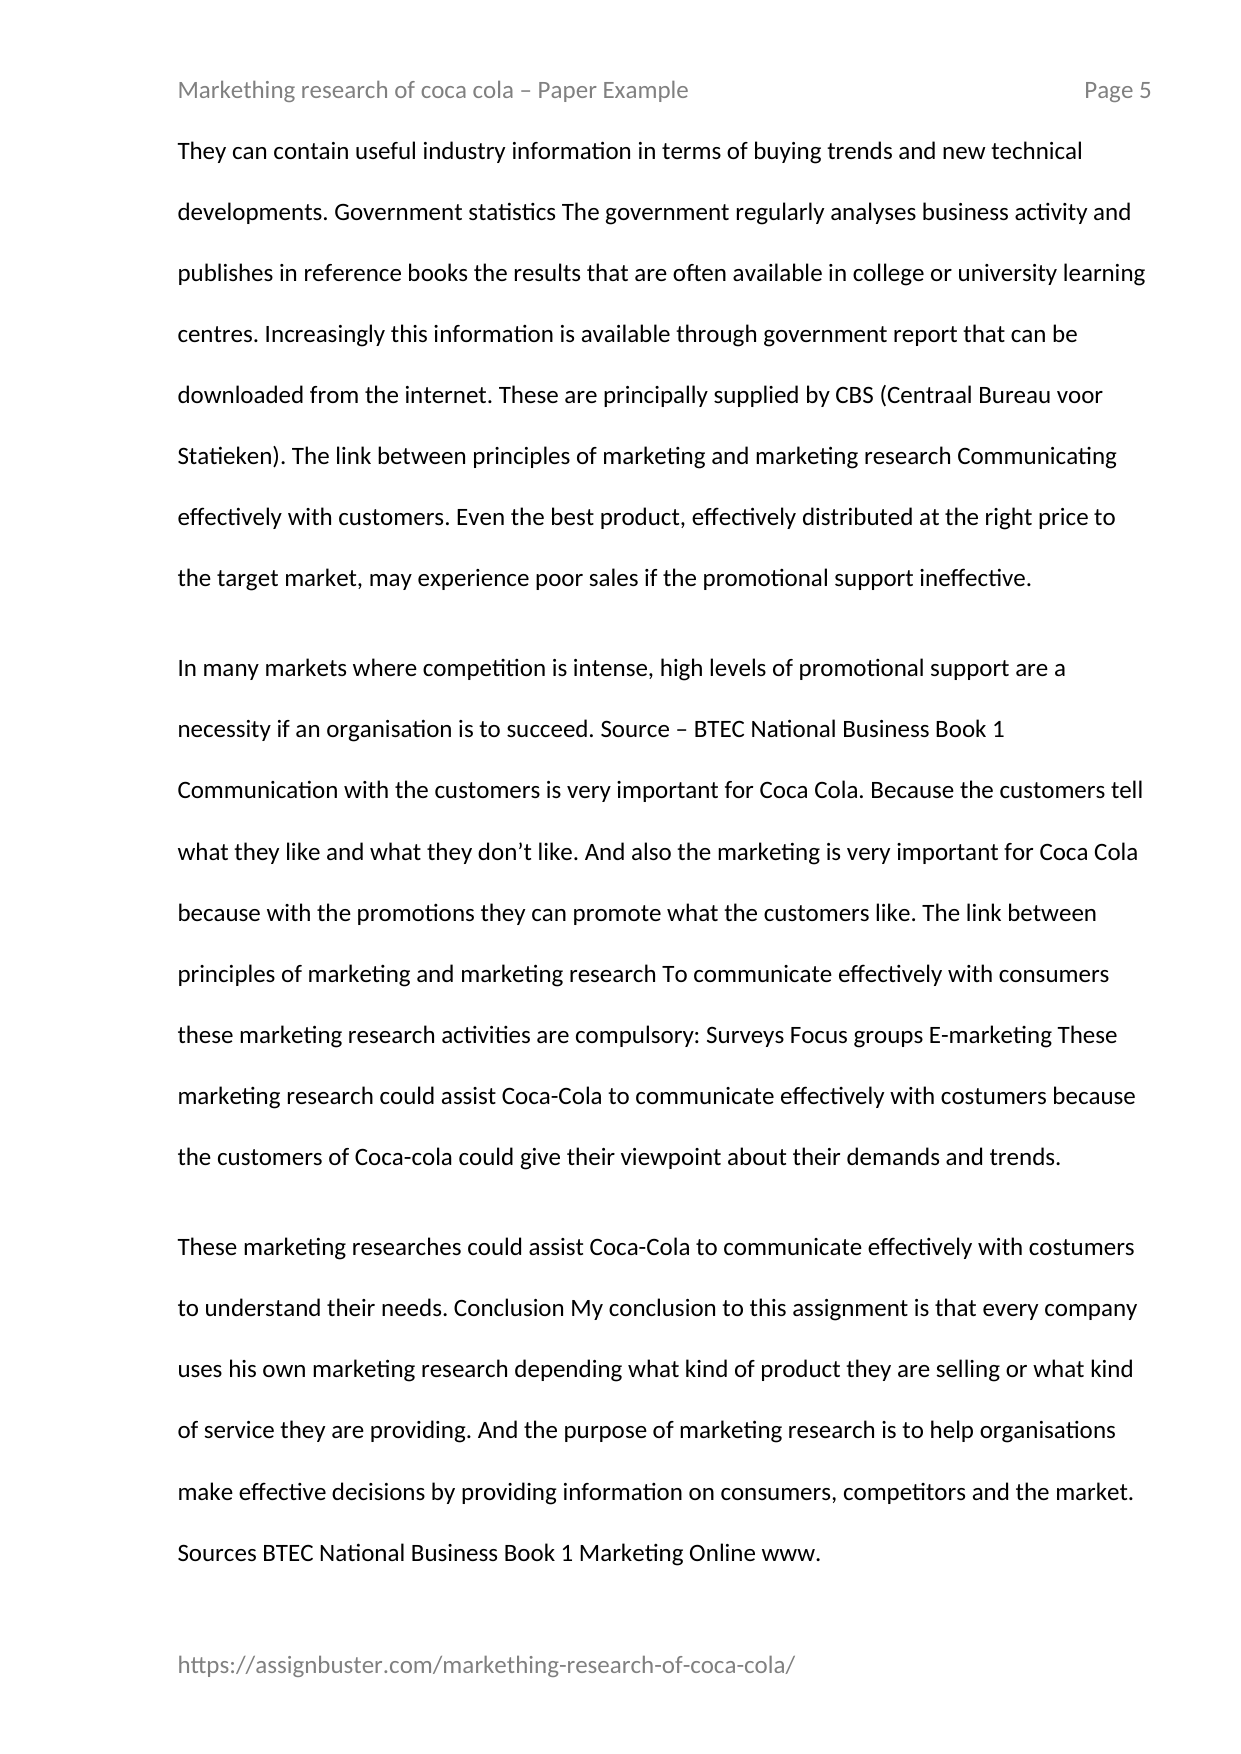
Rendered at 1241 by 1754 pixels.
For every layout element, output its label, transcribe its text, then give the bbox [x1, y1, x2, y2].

text These marketing researches could assist Coca-Cola to communicate effectively with costumers to understand their needs. Conclusion My conclusion to this assignment is that every company uses his own marketing research depending what kind of product they are selling or what kind of service they are providing. And the purpose of marketing research is to help organisations make effective decisions by providing information on consumers, competitors and the market. Sources BTEC National Business Book 1 Marketing Online www. [177, 1231, 1152, 1567]
text In many markets where competition is intense, high levels of promotional support are a necessity if an organisation is to succeed. Source – BTEC National Business Book 1 Communication with the customers is very important for Coca Cola. Because the customers tell what they like and what they don’t like. And also the marketing is very important for Coca Cola because with the promotions they can promote what the customers like. The link between principles of marketing and marketing research To communicate effectively with consumers these marketing research activities are compulsory: Surveys Focus groups E-marketing These marketing research could assist Coca-Cola to communicate effectively with costumers because the customers of Coca-cola could give their viewpoint about their demands and trends. [177, 653, 1152, 1171]
text They can contain useful industry information in terms of buying trends and new technical developments. Government statistics The government regularly analyses business activity and publishes in reference books the results that are often available in college or university learning centres. Increasingly this information is available through government report that can be downloaded from the internet. These are principally supplied by CBS (Centraal Bureau voor Statieken). The link between principles of marketing and marketing research Communicating effectively with customers. Even the best product, effectively distributed at the right price to the target market, may experience poor sales if the promotional support ineffective. [177, 135, 1152, 593]
